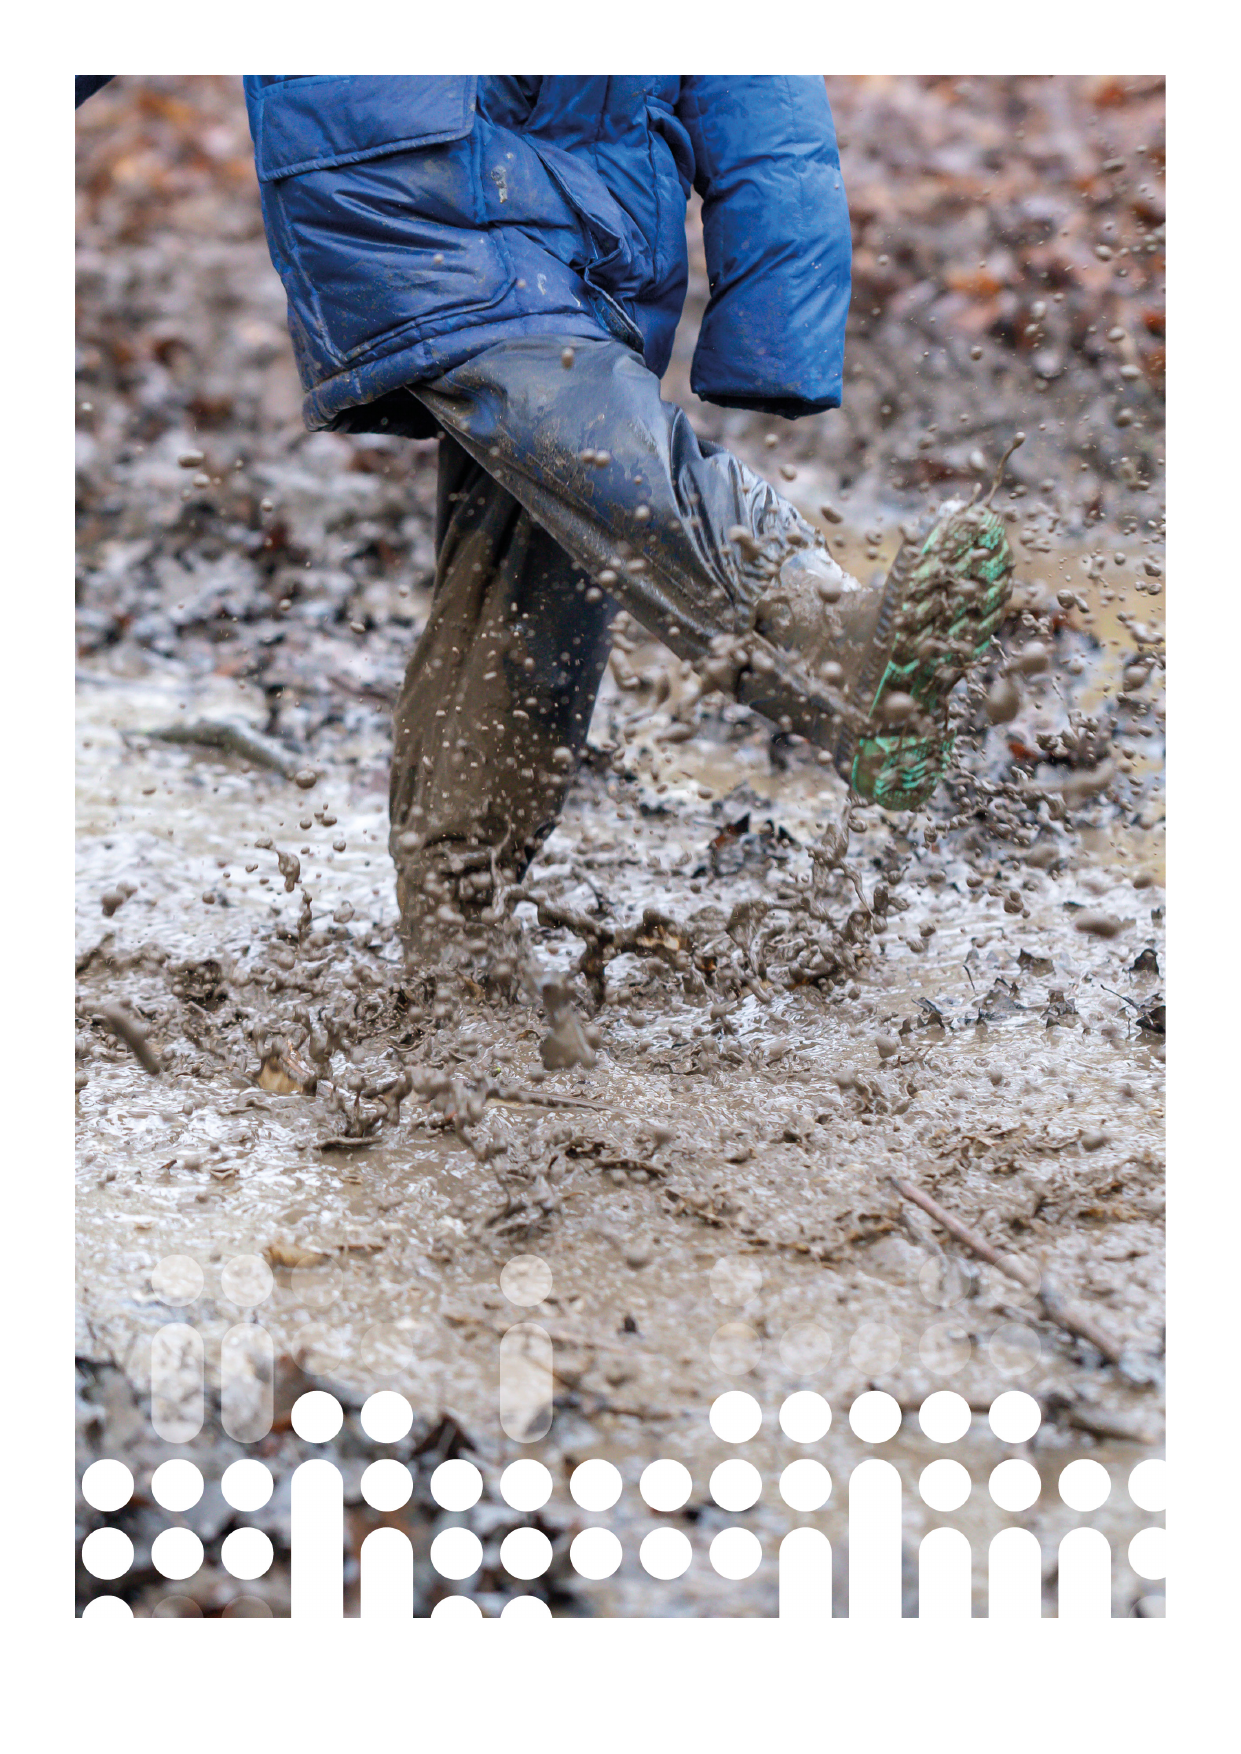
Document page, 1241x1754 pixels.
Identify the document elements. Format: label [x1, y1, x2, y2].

picture [75, 75, 1166, 1618]
